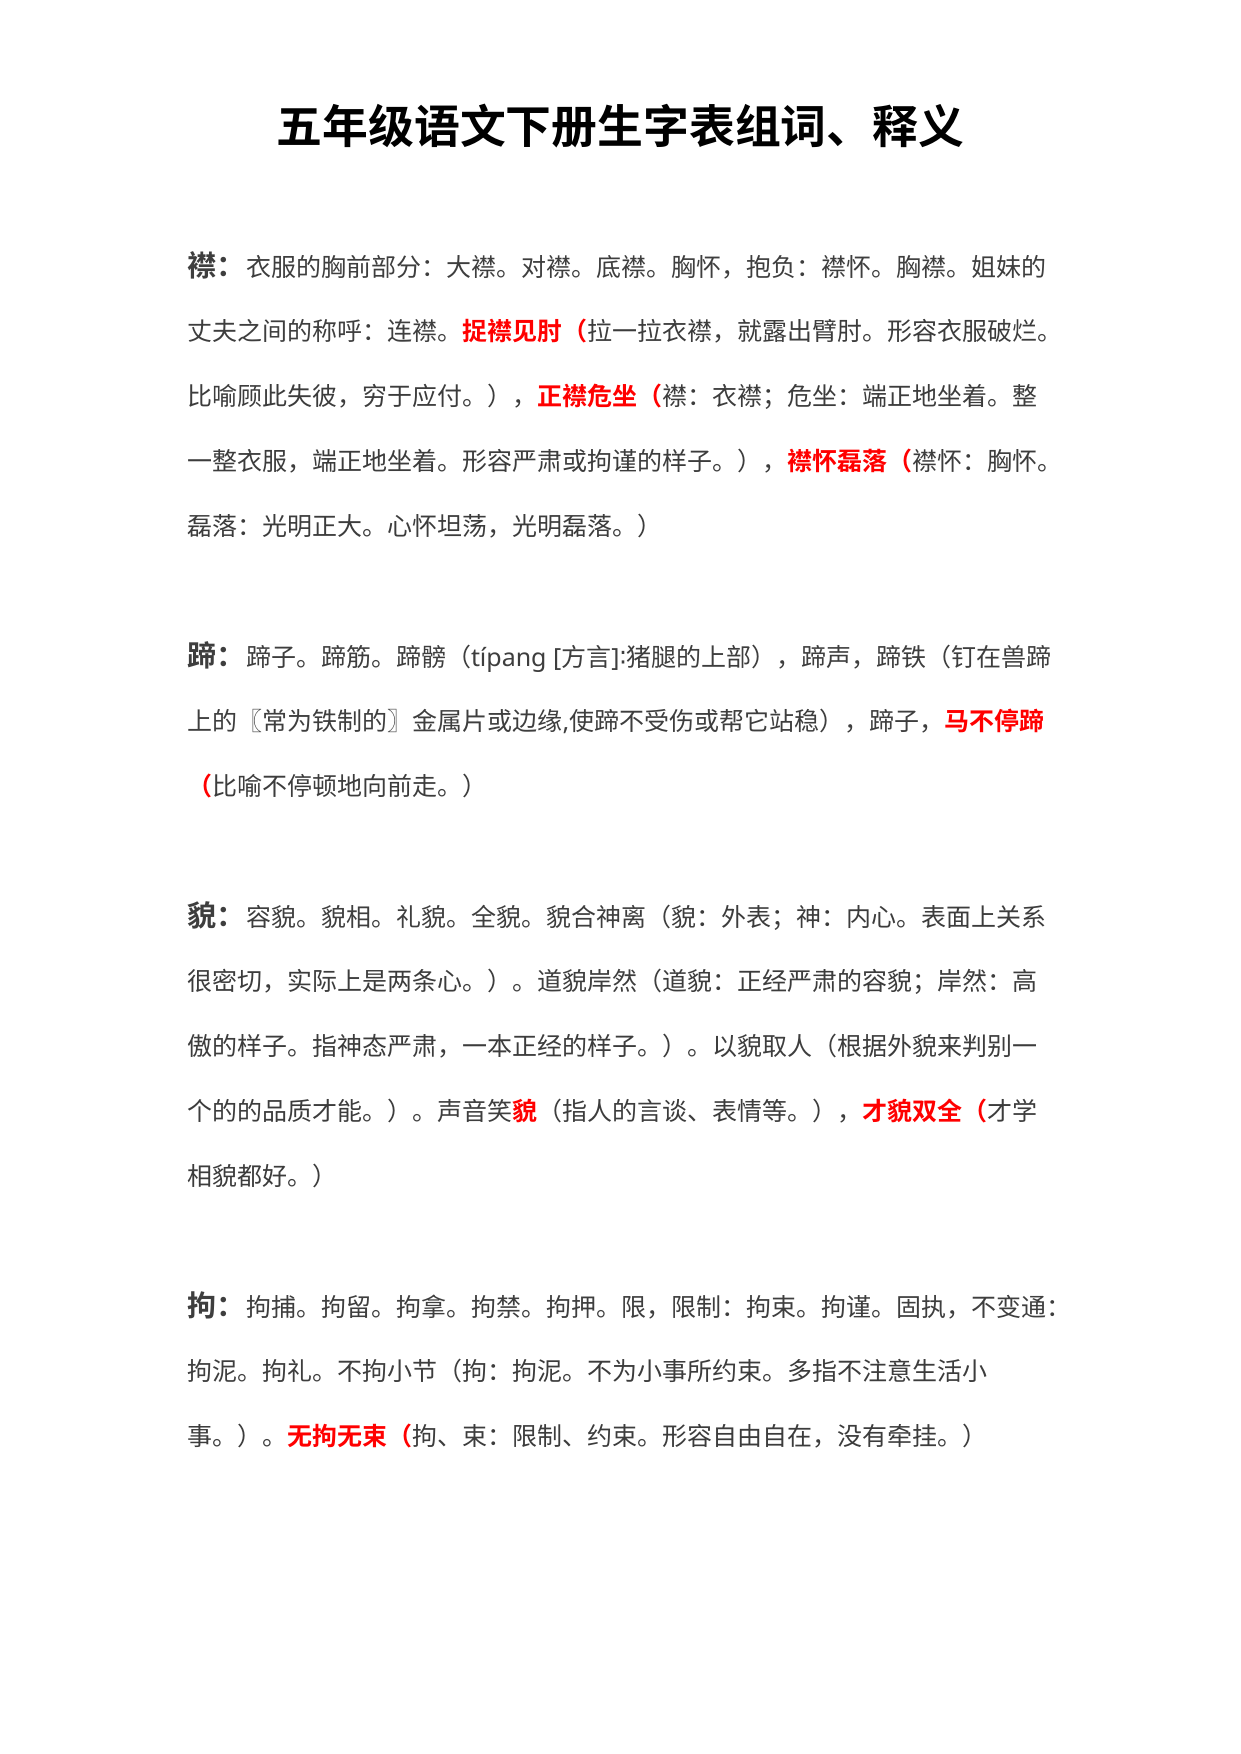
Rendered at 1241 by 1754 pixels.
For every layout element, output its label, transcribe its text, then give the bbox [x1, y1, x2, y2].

text 襟：衣服的胸前部分：大襟。对襟。底襟。胸怀，抱负：襟怀。胸襟。姐妹的丈夫之间的称呼：连襟。捉襟见肘（拉一拉衣襟，就露出臂肘。形容衣服破烂。比喻顾此失彼，穷于应付。），正襟危坐（襟：衣襟；危坐：端正地坐着。整一整衣服，端正地坐着。形容严肃或拘谨的样子。），襟怀磊落（襟怀：胸怀。磊落：光明正大。心怀坦荡，光明磊落。） [187, 232, 1053, 557]
text 蹄：蹄子。蹄筋。蹄髈（típang [方言]∶猪腿的上部），蹄声，蹄铁（钉在兽蹄上的〖常为铁制的〗金属片或边缘,使蹄不受伤或帮它站稳），蹄子，马不停蹄（比喻不停顿地向前走。） [187, 622, 1053, 817]
text 拘：拘捕。拘留。拘拿。拘禁。拘押。限，限制：拘束。拘谨。固执，不变通：拘泥。拘礼。不拘小节（拘：拘泥。不为小事所约束。多指不注意生活小事。）。无拘无束（拘、束：限制、约束。形容自由自在，没有牵挂。） [187, 1272, 1053, 1467]
text 貌：容貌。貌相。礼貌。全貌。貌合神离（貌：外表；神：内心。表面上关系很密切，实际上是两条心。）。道貌岸然（道貌：正经严肃的容貌；岸然：高傲的样子。指神态严肃，一本正经的样子。）。以貌取人（根据外貌来判别一个的的品质才能。）。声音笑貌（指人的言谈、表情等。），才貌双全（才学相貌都好。） [187, 882, 1053, 1207]
